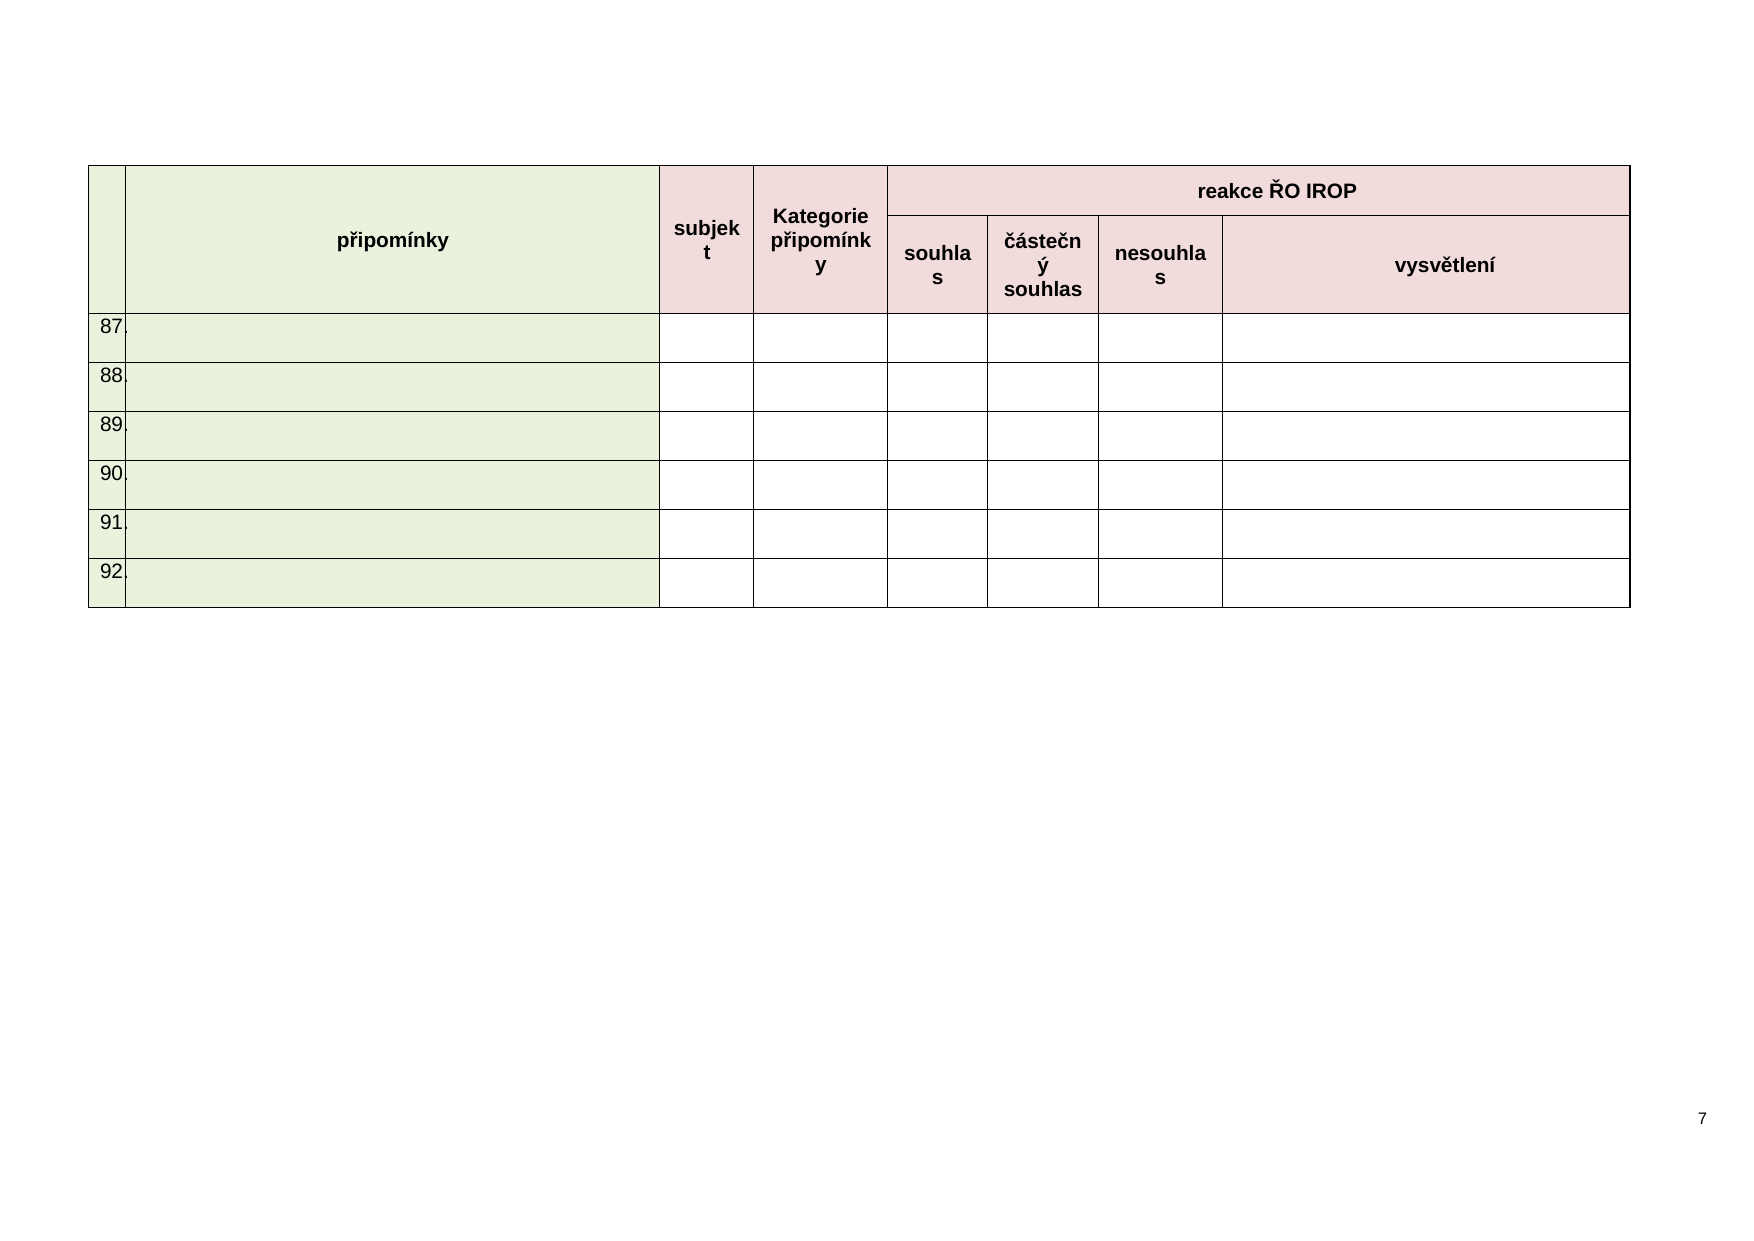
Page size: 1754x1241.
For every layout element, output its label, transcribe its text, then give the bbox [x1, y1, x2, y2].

table_cell [126, 461, 659, 509]
table_cell [888, 314, 987, 362]
table_cell [660, 412, 753, 460]
table_cell [89, 363, 125, 411]
table_cell [126, 314, 659, 362]
table_cell [1223, 510, 1629, 558]
table_cell [1099, 314, 1222, 362]
table_cell [888, 510, 987, 558]
table_cell [126, 363, 659, 411]
table_cell nesouhlas [1099, 216, 1222, 313]
table_cell [1099, 363, 1222, 411]
table_cell [888, 412, 987, 460]
table_cell souhlas [888, 216, 987, 313]
table_cell [89, 412, 125, 460]
table_cell [754, 510, 887, 558]
table_cell [988, 461, 1098, 509]
table_cell [1223, 363, 1629, 411]
table_cell [754, 412, 887, 460]
table_cell [754, 461, 887, 509]
table_cell [888, 363, 987, 411]
table_cell [1223, 314, 1629, 362]
table_cell [660, 559, 753, 607]
table_header Kategorie připomínky [754, 166, 887, 313]
table_cell [888, 461, 987, 509]
table_cell [126, 510, 659, 558]
table_cell [1099, 412, 1222, 460]
table_cell [754, 363, 887, 411]
table_cell [988, 559, 1098, 607]
table_cell [988, 510, 1098, 558]
table_header subjekt [660, 166, 753, 313]
table_cell [1223, 412, 1629, 460]
table_cell [1223, 461, 1629, 509]
table_cell [660, 510, 753, 558]
table_cell [1099, 461, 1222, 509]
table_cell [754, 314, 887, 362]
table_cell [1099, 510, 1222, 558]
table_cell vysvětlení [1223, 216, 1629, 313]
table_cell [89, 559, 125, 607]
table_cell [126, 412, 659, 460]
table_cell [660, 363, 753, 411]
table_cell [1099, 559, 1222, 607]
table_cell [754, 559, 887, 607]
table_cell [89, 461, 125, 509]
table_cell [660, 314, 753, 362]
table_cell [988, 412, 1098, 460]
table_cell [660, 461, 753, 509]
table_header [89, 166, 125, 313]
table_header reakce ŘO IROP [888, 166, 1629, 215]
table_cell částečný souhlas [988, 216, 1098, 313]
table_cell [1223, 559, 1629, 607]
table_cell [89, 510, 125, 558]
table_cell [89, 314, 125, 362]
table_cell [988, 363, 1098, 411]
table_header připomínky [126, 166, 659, 313]
table_cell [888, 559, 987, 607]
table_cell [988, 314, 1098, 362]
table_cell [126, 559, 659, 607]
